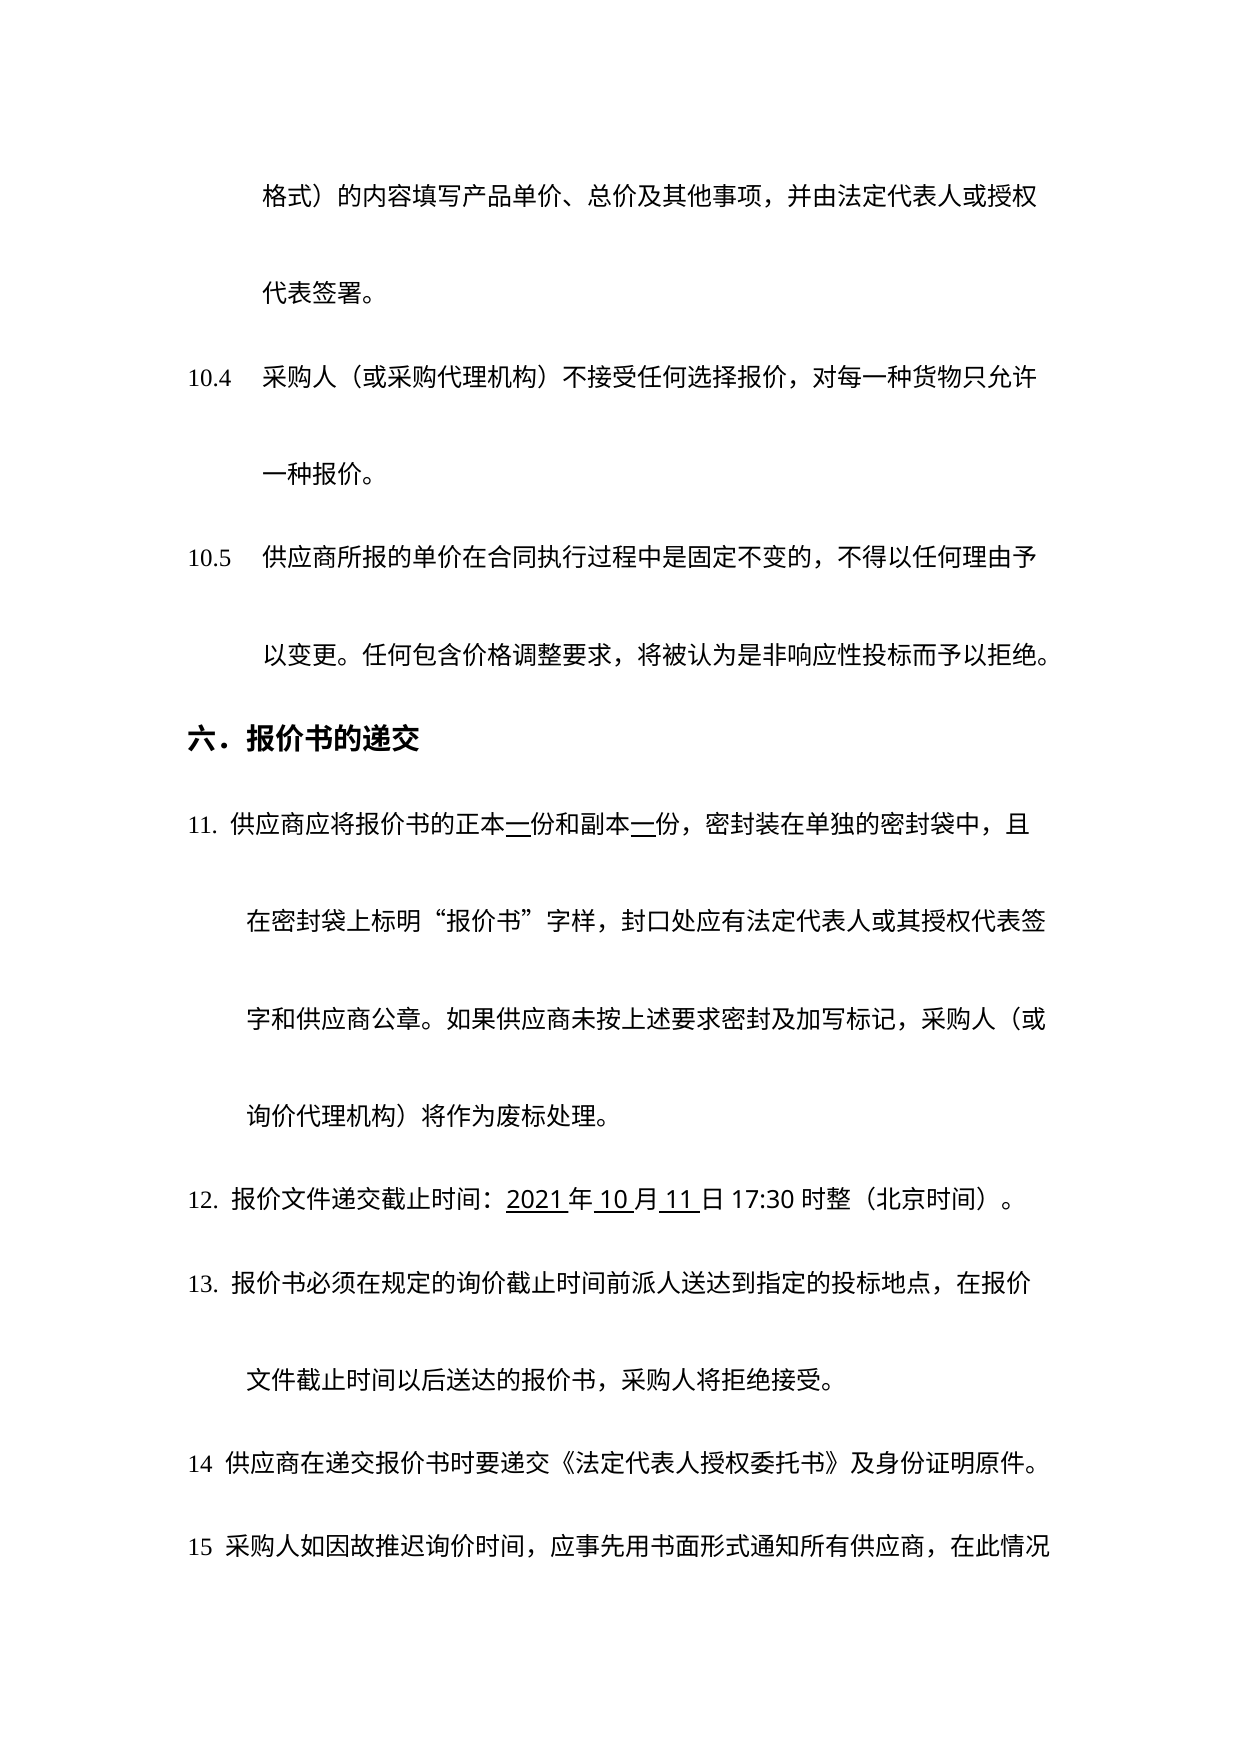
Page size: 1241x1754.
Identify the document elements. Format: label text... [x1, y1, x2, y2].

list 采购人（或采购代理机构）不接受任何选择报价，对每一种货物只允许一种报价。 [187, 343, 1053, 505]
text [187, 1512, 1053, 1577]
text 12. 报价文件递交截止时间：2021年 10 月 11 日 17:30 时整（北京时间）。 [187, 1166, 1053, 1231]
text 11. 供应商应将报价书的正本一份和副本一份，密封装在单独的密封袋中，且在密封袋上标明“报价书”字样，封口处应有法定代表人或其授权代表签字和供应商公章。如果供应商未按上述要求密封及加写标记，采购人（或询价代理机构）将作为废标处理。 [187, 790, 1053, 1147]
text 13. 报价书必须在规定的询价截止时间前派人送达到指定的投标地点，在报价文件截止时间以后送达的报价书，采购人将拒绝接受。 [187, 1249, 1053, 1411]
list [187, 162, 1053, 324]
list 供应商所报的单价在合同执行过程中是固定不变的，不得以任何理由予以变更。任何包含价格调整要求，将被认为是非响应性投标而予以拒绝。 [187, 523, 1053, 686]
list 六．报价书的递交 [187, 704, 1053, 769]
text 14 供应商在递交报价书时要递交《法定代表人授权委托书》及身份证明原件。 [187, 1429, 1053, 1494]
